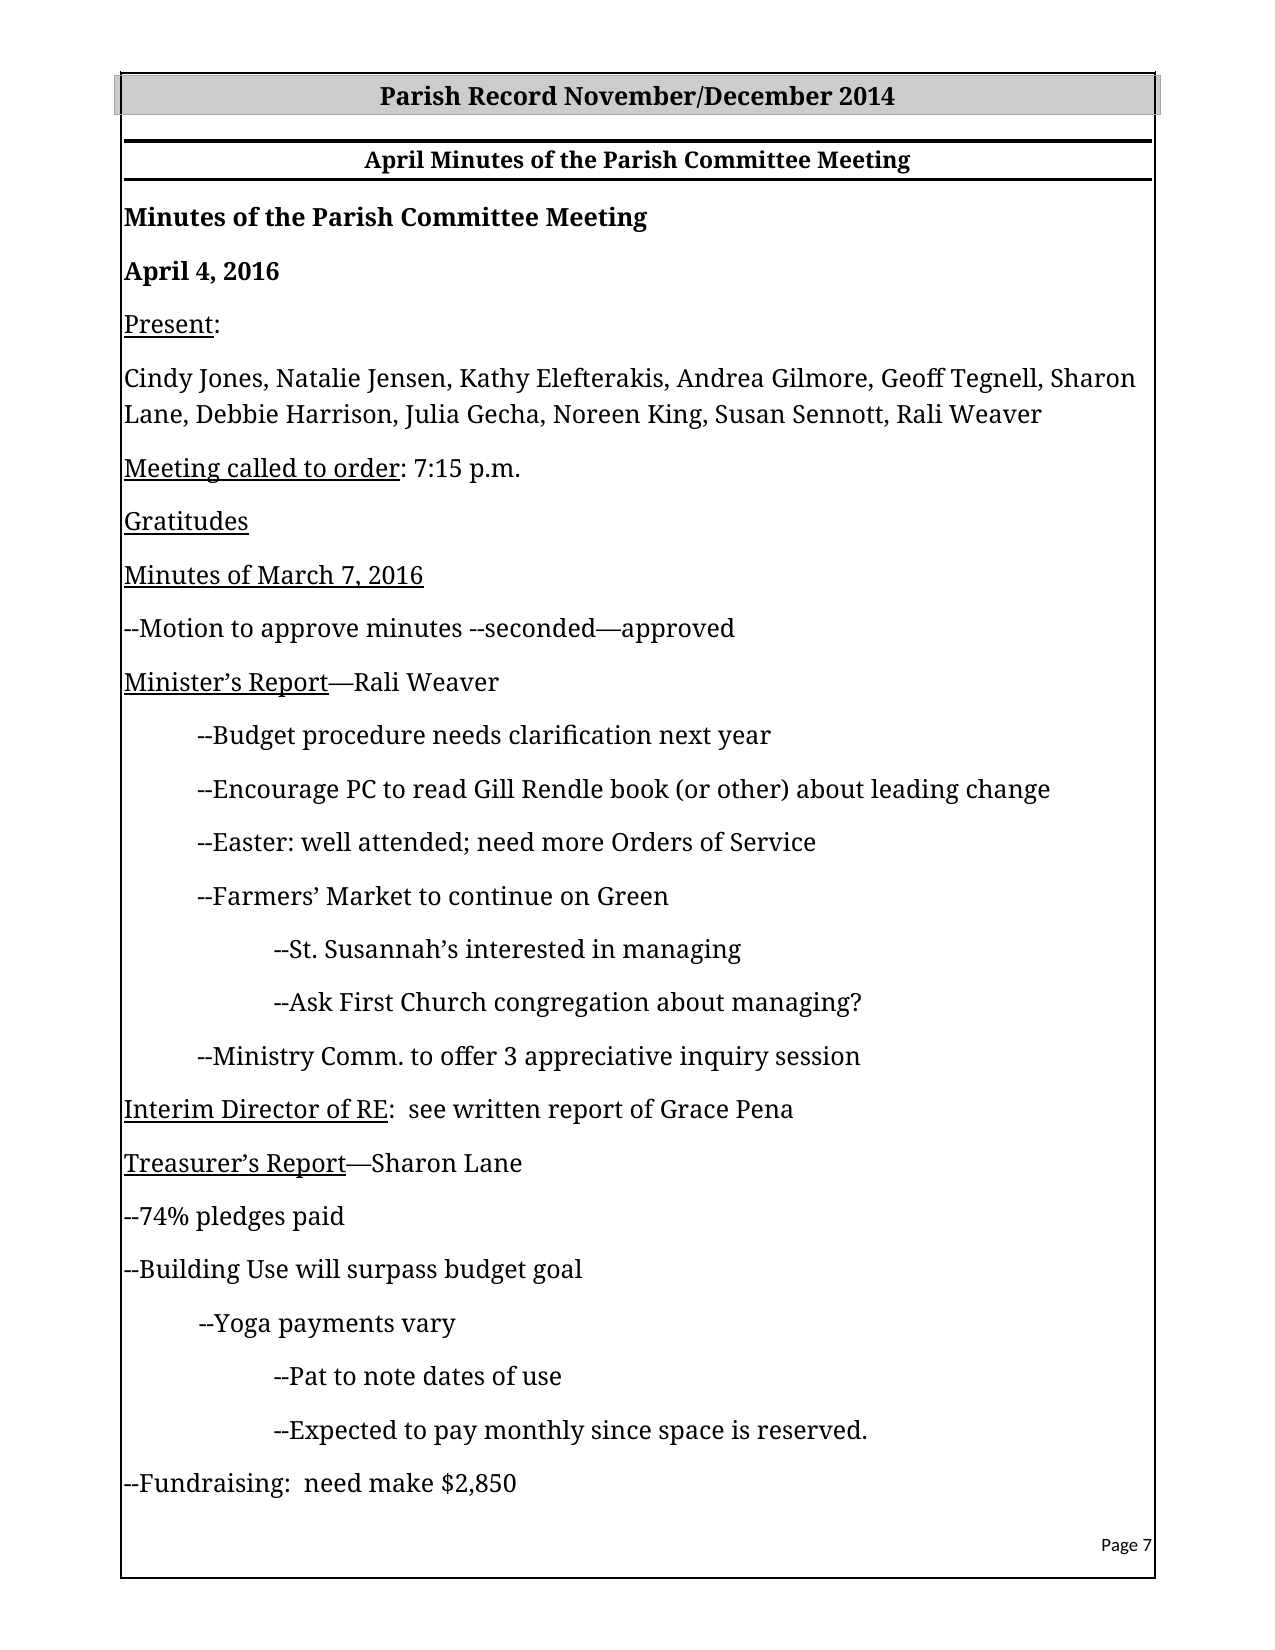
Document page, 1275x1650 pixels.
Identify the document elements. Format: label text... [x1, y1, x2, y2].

text --Expected to pay monthly since space is reserved. [198, 1412, 1152, 1447]
text Treasurer’s Report—Sharon Lane [123, 1145, 1152, 1179]
text --74% pledges paid [123, 1199, 1152, 1233]
text --St. Susannah’s interested in managing [198, 932, 1152, 966]
text Gratitudes [123, 504, 1152, 538]
text --Budget procedure needs clarification next year [123, 718, 1152, 752]
text Cindy Jones, Natalie Jensen, Kathy Elefterakis, Andrea Gilmore, Geoff Tegnell, Sharon Lane, Debbie Harrison, Julia Gecha, Noreen King, Susan Sennott, Rali Weaver [123, 360, 1152, 431]
text Interim Director of RE: see written report of Grace Pena [123, 1092, 1152, 1126]
text Minutes of March 7, 2016 [123, 557, 1152, 592]
text --Farmers’ Market to continue on Green [123, 878, 1152, 912]
text April 4, 2016 [123, 253, 1152, 288]
text --Pat to note dates of use [198, 1359, 1152, 1393]
text Minutes of the Parish Committee Meeting [123, 200, 1152, 234]
text --Motion to approve minutes --seconded—approved [123, 611, 1152, 645]
text --Ask First Church congregation about managing? [198, 985, 1152, 1019]
text Present: [123, 307, 1152, 341]
text Minister’s Report—Rali Weaver [123, 664, 1152, 698]
text April Minutes of the Parish Committee Meeting [123, 140, 1152, 181]
text Meeting called to order: 7:15 p.m. [123, 451, 1152, 485]
text --Fundraising: need make $2,850 [123, 1466, 1152, 1500]
text --Easter: well attended; need more Orders of Service [123, 825, 1152, 859]
text --Ministry Comm. to offer 3 appreciative inquiry session [123, 1038, 1152, 1072]
text --Building Use will surpass budget goal [123, 1252, 1152, 1286]
text --Yoga payments vary [123, 1306, 1152, 1340]
text --Encourage PC to read Gill Rendle book (or other) about leading change [123, 771, 1152, 805]
